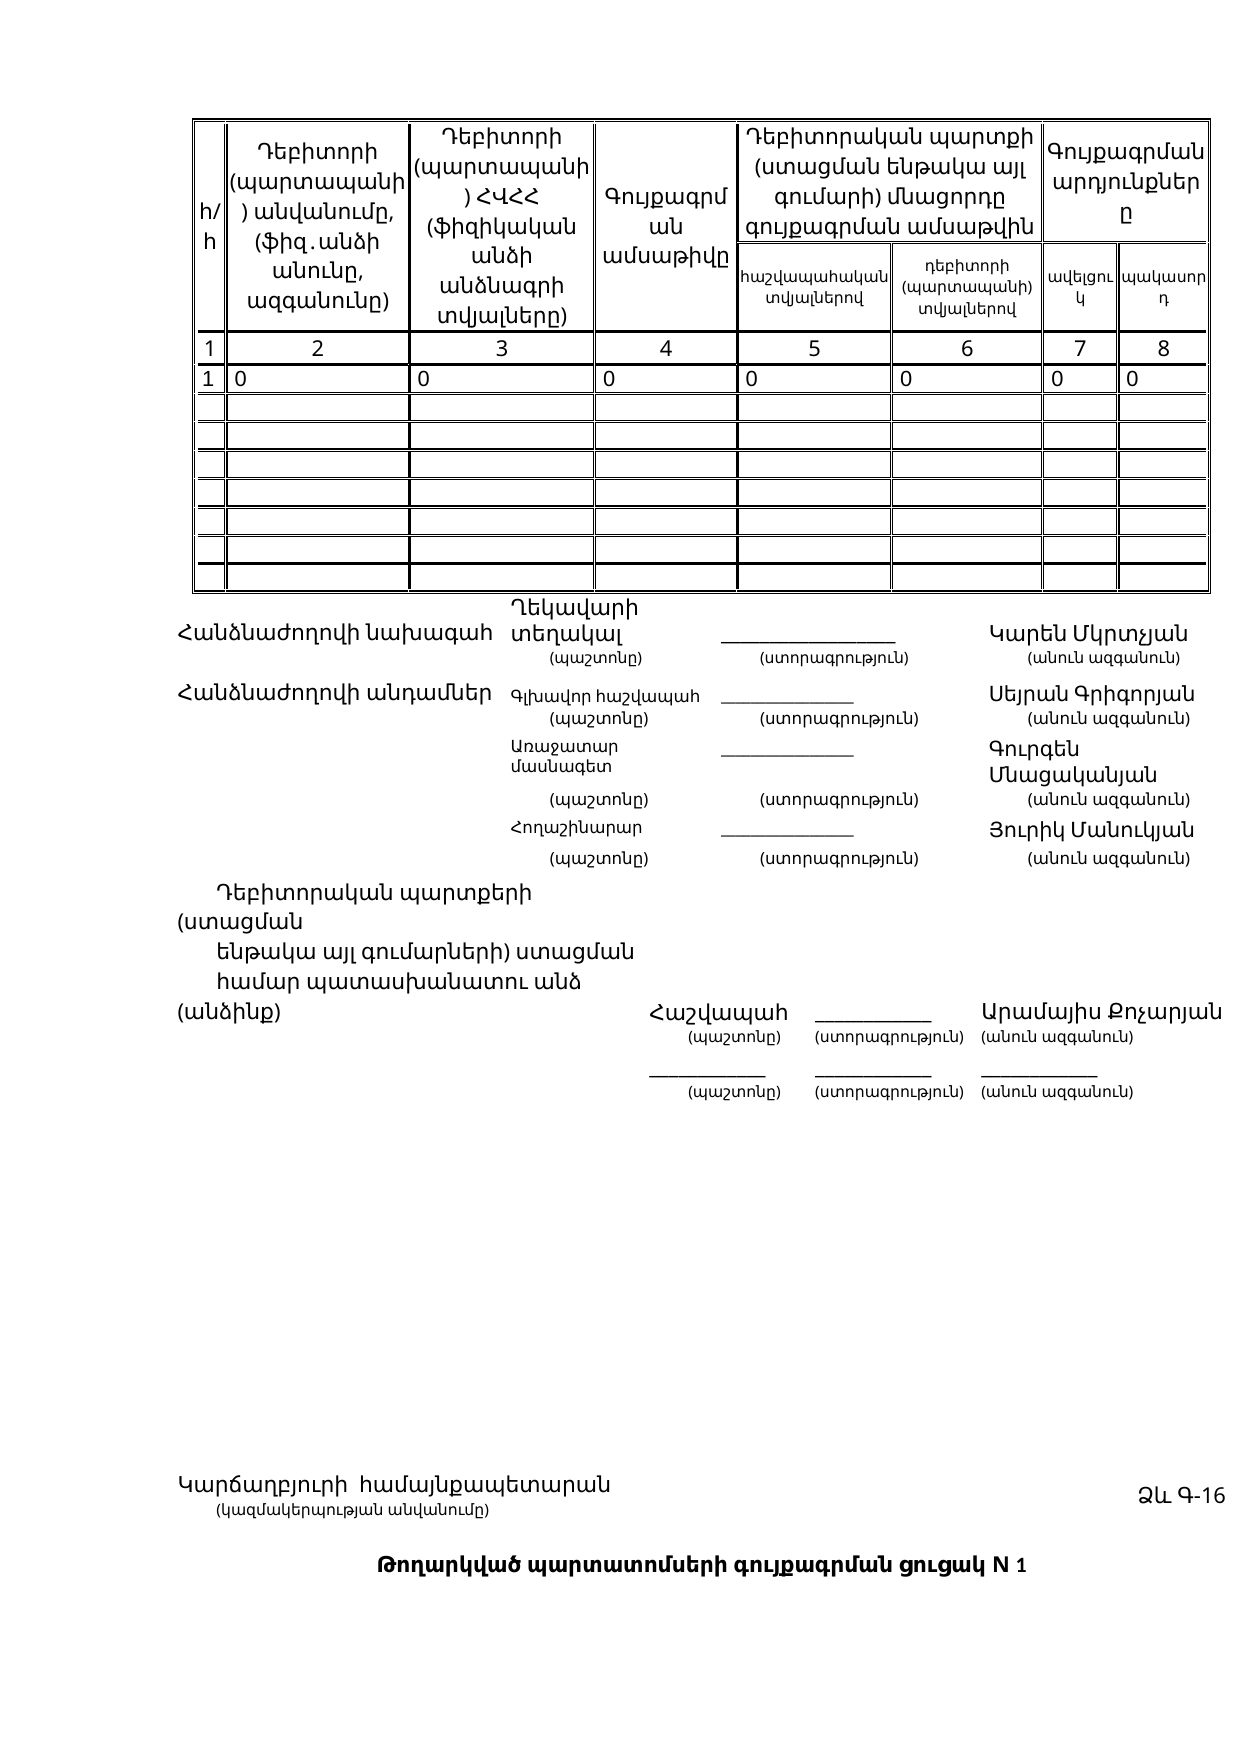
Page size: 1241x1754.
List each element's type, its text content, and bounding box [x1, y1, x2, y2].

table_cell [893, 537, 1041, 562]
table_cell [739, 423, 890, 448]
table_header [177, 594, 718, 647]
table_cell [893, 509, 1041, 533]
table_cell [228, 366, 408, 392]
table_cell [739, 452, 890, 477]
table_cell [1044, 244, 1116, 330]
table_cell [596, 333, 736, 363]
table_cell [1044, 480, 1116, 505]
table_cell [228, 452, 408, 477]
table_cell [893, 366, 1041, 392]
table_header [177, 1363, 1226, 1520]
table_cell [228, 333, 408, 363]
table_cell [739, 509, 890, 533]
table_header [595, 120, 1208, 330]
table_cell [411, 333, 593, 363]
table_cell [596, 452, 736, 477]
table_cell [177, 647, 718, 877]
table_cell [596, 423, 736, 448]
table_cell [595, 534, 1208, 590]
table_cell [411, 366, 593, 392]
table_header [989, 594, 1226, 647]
text Թողարկված պարտատոմսերի գույքագրման ցուցակ N 1 [177, 1549, 1226, 1579]
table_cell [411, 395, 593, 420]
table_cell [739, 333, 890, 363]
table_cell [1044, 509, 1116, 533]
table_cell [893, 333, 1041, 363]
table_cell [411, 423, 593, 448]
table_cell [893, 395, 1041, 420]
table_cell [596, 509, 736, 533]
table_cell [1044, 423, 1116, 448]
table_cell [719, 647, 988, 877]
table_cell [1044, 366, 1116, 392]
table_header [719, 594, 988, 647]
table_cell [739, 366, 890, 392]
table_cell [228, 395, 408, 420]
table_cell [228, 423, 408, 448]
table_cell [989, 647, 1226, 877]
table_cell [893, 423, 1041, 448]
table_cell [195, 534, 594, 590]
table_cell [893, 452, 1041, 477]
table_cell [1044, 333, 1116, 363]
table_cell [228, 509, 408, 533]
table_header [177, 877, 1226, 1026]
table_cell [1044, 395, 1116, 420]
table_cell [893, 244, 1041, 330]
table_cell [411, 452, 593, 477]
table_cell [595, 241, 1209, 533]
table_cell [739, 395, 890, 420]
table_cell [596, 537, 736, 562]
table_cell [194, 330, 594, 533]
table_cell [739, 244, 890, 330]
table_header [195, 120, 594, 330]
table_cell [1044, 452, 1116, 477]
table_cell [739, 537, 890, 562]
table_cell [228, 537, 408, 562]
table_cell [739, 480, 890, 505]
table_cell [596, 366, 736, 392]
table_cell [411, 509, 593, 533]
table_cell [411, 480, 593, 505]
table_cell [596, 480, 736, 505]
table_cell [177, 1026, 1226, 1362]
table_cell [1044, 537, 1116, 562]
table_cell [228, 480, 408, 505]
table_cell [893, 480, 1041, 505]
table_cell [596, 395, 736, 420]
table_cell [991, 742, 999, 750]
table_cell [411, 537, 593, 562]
